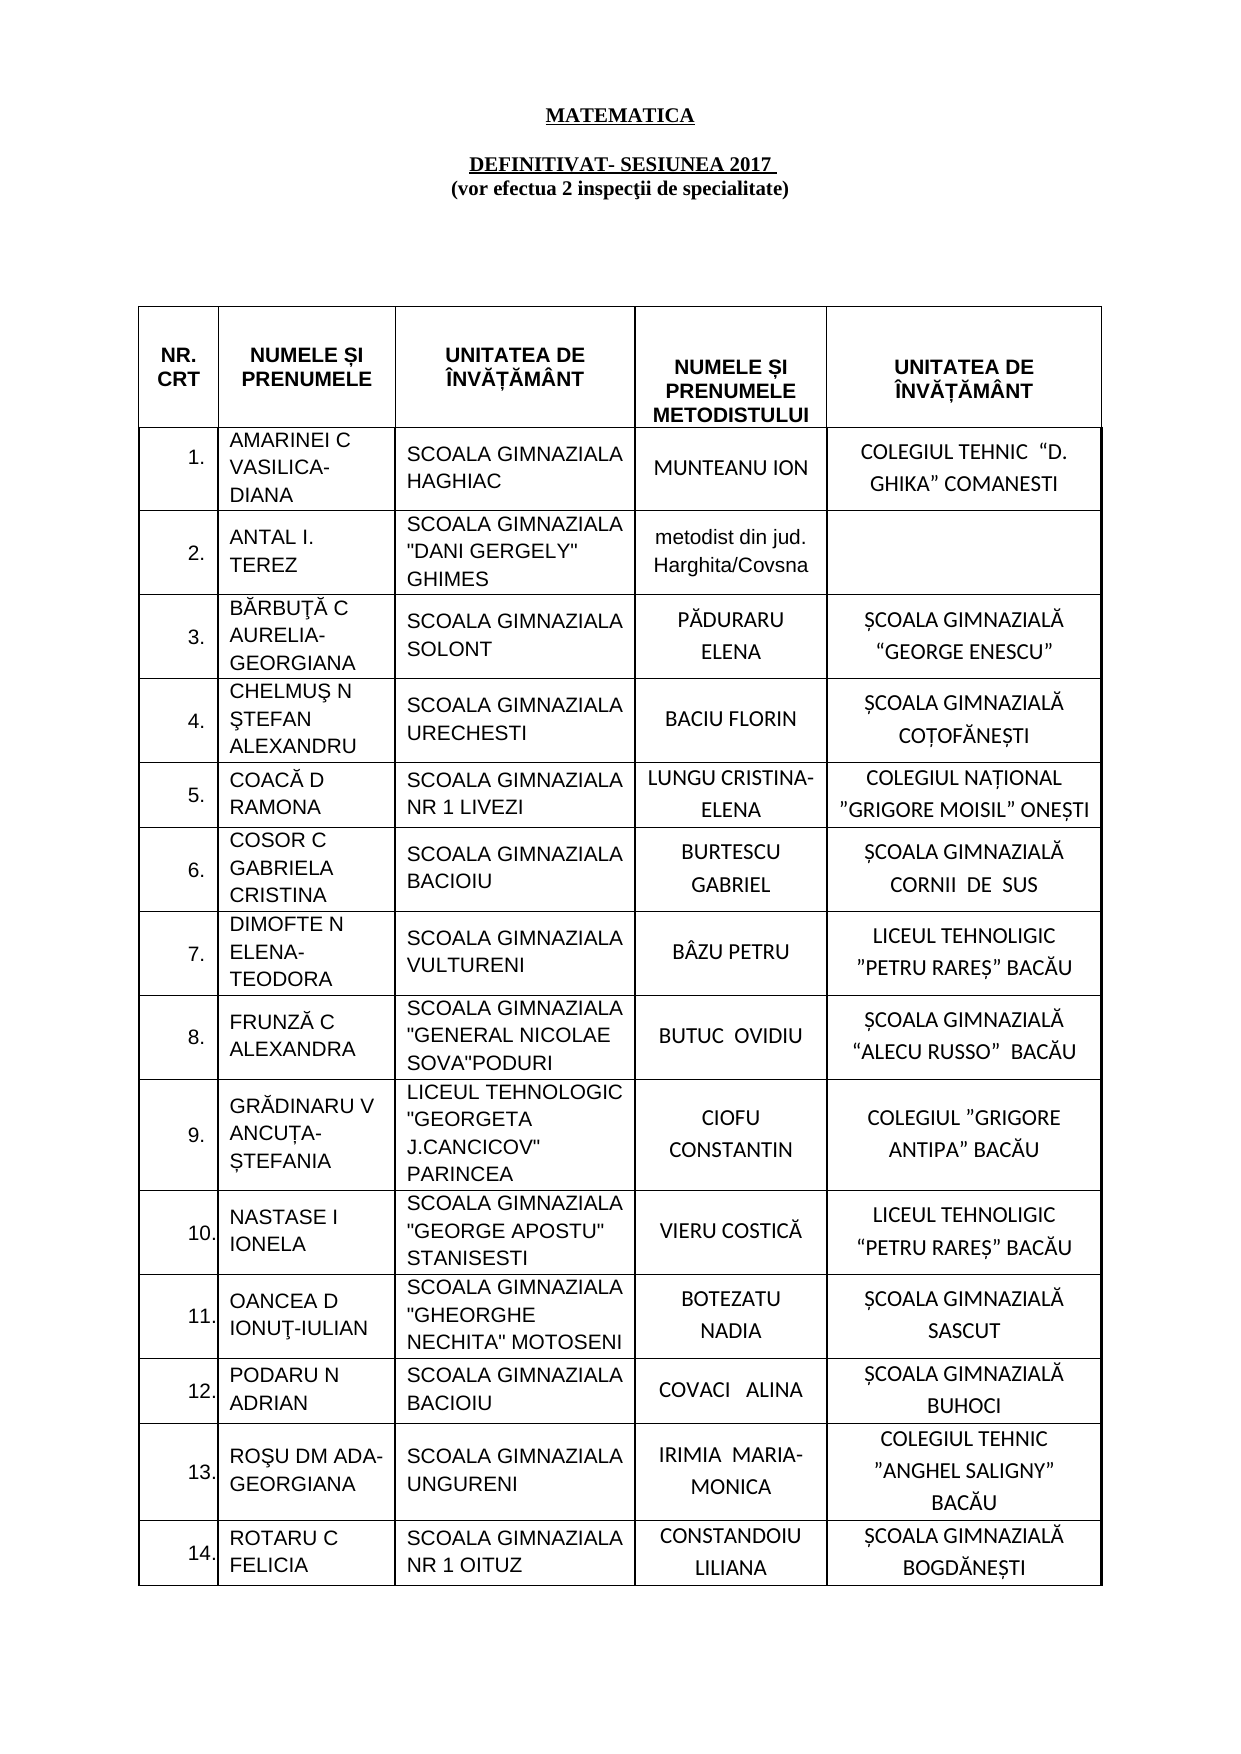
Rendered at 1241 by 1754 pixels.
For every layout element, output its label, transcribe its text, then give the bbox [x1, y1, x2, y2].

table_header NUMELE ȘI PRENUMELE METODISTULUI [636, 307, 826, 427]
table_cell IRIMIA MARIA-MONICA [636, 1424, 826, 1520]
table_cell [828, 511, 1100, 594]
table_cell DIMOFTE N ELENA-TEODORA [219, 912, 394, 995]
table_header UNITATEA DE ÎNVĂȚĂMÂNT [396, 307, 634, 427]
table_cell [140, 595, 217, 678]
table_cell BĂRBUŢĂ C AURELIA-GEORGIANA [219, 595, 394, 678]
table_cell AMARINEI C VASILICA-DIANA [219, 428, 394, 510]
table_cell BUTUC OVIDIU [636, 996, 826, 1079]
table_cell BURTESCU GABRIEL [636, 828, 826, 911]
table_cell SCOALA GIMNAZIALA "DANI GERGELY" GHIMES [396, 511, 634, 594]
table_cell SCOALA GIMNAZIALA "GEORGE APOSTU" STANISESTI [396, 1191, 634, 1274]
table_cell SCOALA GIMNAZIALA "GENERAL NICOLAE SOVA"PODURI [396, 996, 634, 1079]
table_cell SCOALA GIMNAZIALA HAGHIAC [396, 428, 634, 510]
table_cell [140, 1191, 217, 1274]
table_cell COVACI ALINA [636, 1359, 826, 1423]
table_cell PODARU N ADRIAN [219, 1359, 394, 1423]
table_cell ȘCOALA GIMNAZIALĂ SASCUT [828, 1275, 1100, 1358]
table_header UNITATEA DE ÎNVĂȚĂMÂNT [827, 307, 1101, 427]
table_cell CHELMUŞ N ŞTEFAN ALEXANDRU [219, 679, 394, 762]
table_cell SCOALA GIMNAZIALA NR 1 OITUZ [396, 1521, 634, 1585]
table_cell LICEUL TEHNOLIGIC “PETRU RAREŞ” BACĂU [828, 1191, 1100, 1274]
table_cell [140, 763, 217, 827]
table_cell LICEUL TEHNOLOGIC "GEORGETA J.CANCICOV" PARINCEA [396, 1080, 634, 1190]
table_cell COLEGIUL TEHNIC “D. GHIKA” COMANESTI [828, 428, 1100, 510]
table_cell BOTEZATU NADIA [636, 1275, 826, 1358]
table_cell GRĂDINARU V ANCUȚA-ȘTEFANIA [219, 1080, 394, 1190]
table_cell SCOALA GIMNAZIALA VULTURENI [396, 912, 634, 995]
table_cell SCOALA GIMNAZIALA NR 1 LIVEZI [396, 763, 634, 827]
table_cell [140, 1424, 217, 1520]
table_cell [140, 912, 217, 995]
table_cell FRUNZĂ C ALEXANDRA [219, 996, 394, 1079]
table_cell [140, 511, 217, 594]
table_cell ȘCOALA GIMNAZIALĂ BUHOCI [828, 1359, 1100, 1423]
table_cell COLEGIUL ”GRIGORE ANTIPA” BACĂU [828, 1080, 1100, 1190]
table_cell [140, 1080, 217, 1190]
table_cell SCOALA GIMNAZIALA UNGURENI [396, 1424, 634, 1520]
table_cell COSOR C GABRIELA CRISTINA [219, 828, 394, 911]
table_cell ROŞU DM ADA-GEORGIANA [219, 1424, 394, 1520]
table_cell SCOALA GIMNAZIALA URECHESTI [396, 679, 634, 762]
table_cell SCOALA GIMNAZIALA SOLONT [396, 595, 634, 678]
table_cell MUNTEANU ION [636, 428, 826, 510]
table_header NUMELE ȘI PRENUMELE [219, 307, 395, 427]
table_cell SCOALA GIMNAZIALA "GHEORGHE NECHITA" MOTOSENI [396, 1275, 634, 1358]
table_cell ŞCOALA GIMNAZIALĂ “ALECU RUSSO” BACĂU [828, 996, 1100, 1079]
table_cell NASTASE I IONELA [219, 1191, 394, 1274]
table_cell ȘCOALA GIMNAZIALĂ COȚOFĂNEȘTI [828, 679, 1100, 762]
table_cell LUNGU CRISTINA-ELENA [636, 763, 826, 827]
table_cell BACIU FLORIN [636, 679, 826, 762]
table_cell [140, 828, 217, 911]
text MATEMATICA [148, 103, 1093, 127]
table_cell ȘCOALA GIMNAZIALĂ CORNII DE SUS [828, 828, 1100, 911]
text DEFINITIVAT- SESIUNEA 2017 [148, 152, 1093, 176]
table_cell [140, 996, 217, 1079]
table_cell [140, 1275, 217, 1358]
table_cell COACĂ D RAMONA [219, 763, 394, 827]
table_cell BÂZU PETRU [636, 912, 826, 995]
table_cell COLEGIUL NAȚIONAL ”GRIGORE MOISIL” ONEȘTI [828, 763, 1100, 827]
table_cell OANCEA D IONUŢ-IULIAN [219, 1275, 394, 1358]
table_cell CIOFU CONSTANTIN [636, 1080, 826, 1190]
text (vor efectua 2 inspecţii de specialitate) [148, 176, 1093, 200]
table_cell [140, 1521, 217, 1585]
table_cell ŞCOALA GIMNAZIALĂ “GEORGE ENESCU” [828, 595, 1100, 678]
table_cell ROTARU C FELICIA [219, 1521, 394, 1585]
table_cell CONSTANDOIU LILIANA [636, 1521, 826, 1585]
table_cell [140, 1359, 217, 1423]
table_cell SCOALA GIMNAZIALA BACIOIU [396, 1359, 634, 1423]
table_cell ȘCOALA GIMNAZIALĂ BOGDĂNEȘTI [828, 1521, 1100, 1585]
table_cell metodist din jud. Harghita/Covsna [636, 511, 826, 594]
table_cell LICEUL TEHNOLIGIC ”PETRU RAREȘ” BACĂU [828, 912, 1100, 995]
table_cell SCOALA GIMNAZIALA BACIOIU [396, 828, 634, 911]
table_cell [140, 679, 217, 762]
table_cell PĂDURARU ELENA [636, 595, 826, 678]
table_cell [140, 428, 217, 510]
table_cell COLEGIUL TEHNIC ”ANGHEL SALIGNY” BACĂU [828, 1424, 1100, 1520]
table_cell ANTAL I. TEREZ [219, 511, 394, 594]
table_header NR. CRT [139, 307, 218, 427]
table_cell VIERU COSTICĂ [636, 1191, 826, 1274]
